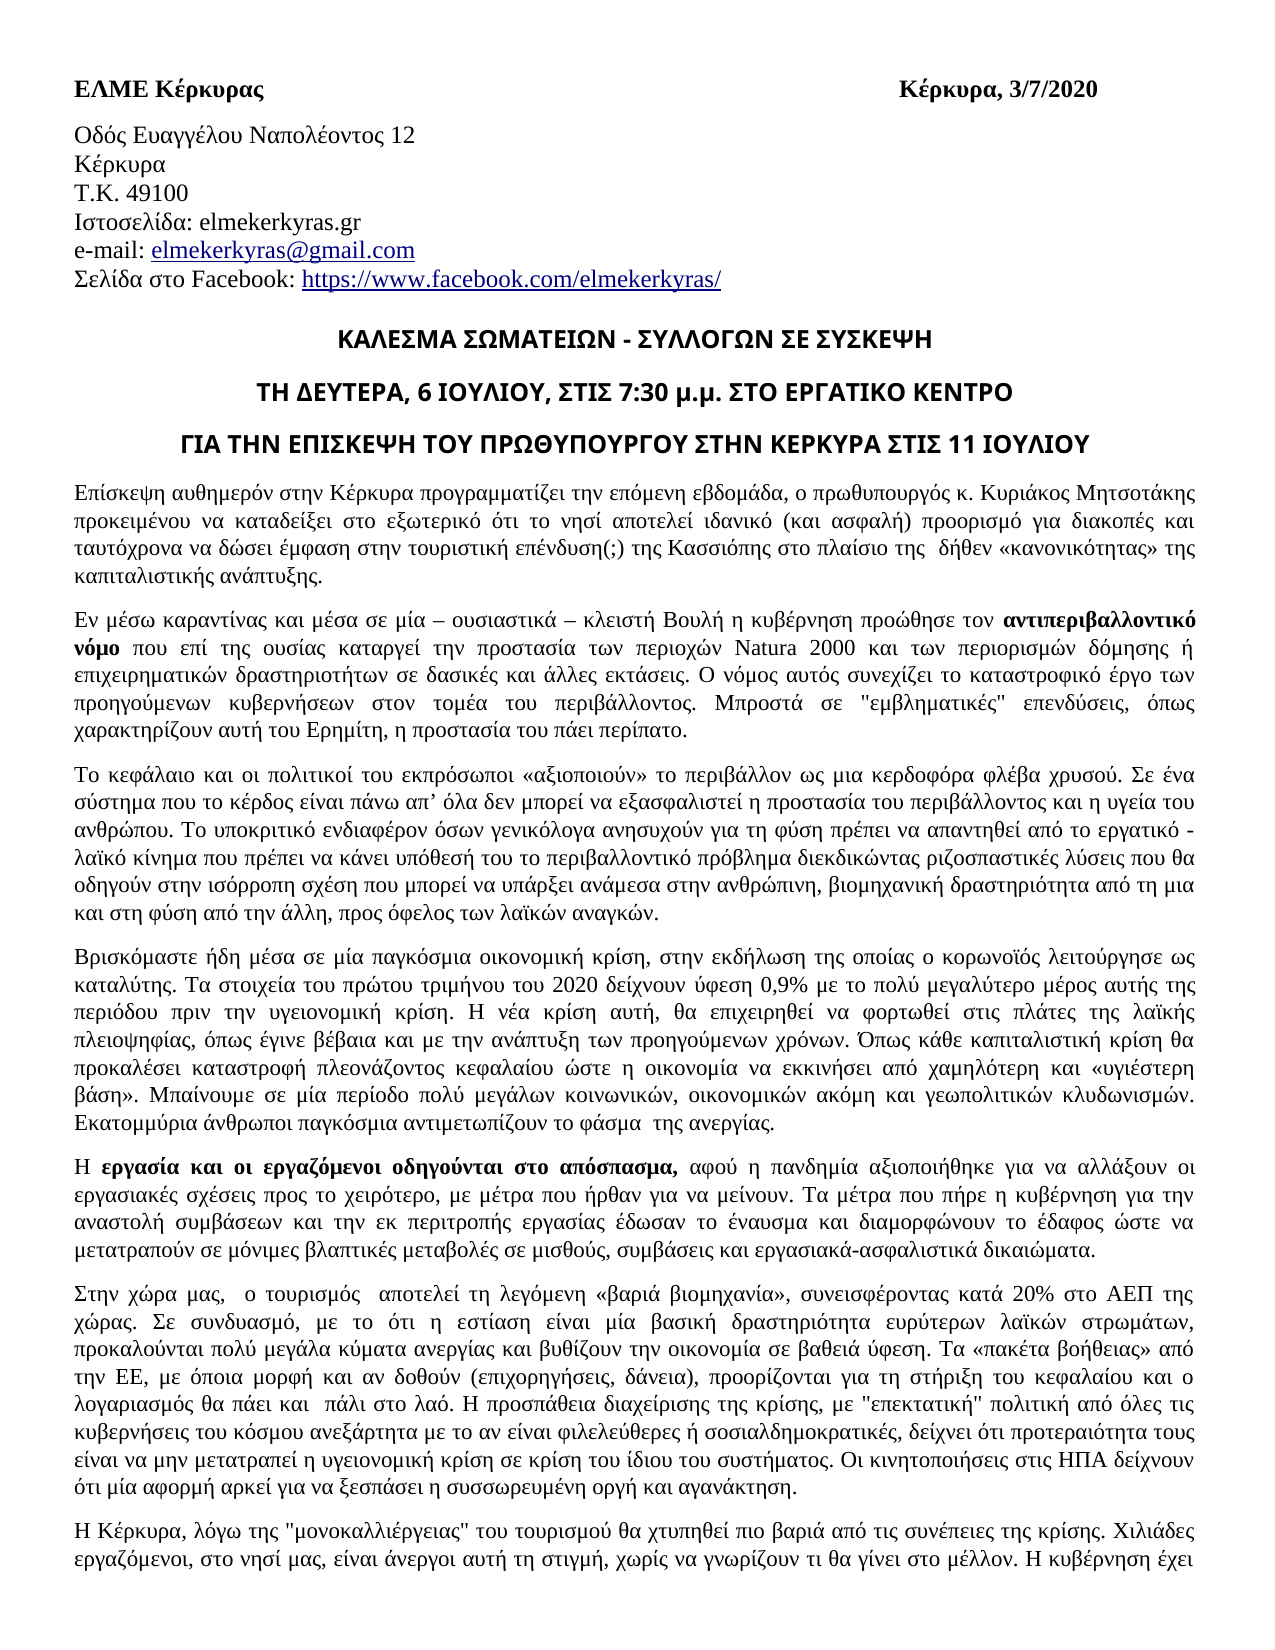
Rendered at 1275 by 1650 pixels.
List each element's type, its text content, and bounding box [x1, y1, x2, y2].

text Βρισκόμαστε ήδη μέσα σε μία παγκόσμια οικονομική κρίση, στην εκδήλωση της οποίας ο κορωνοϊός λειτούργησε ως καταλύτης. Τα στοιχεία του πρώτου τριμήνου του 2020 δείχνουν ύφεση 0,9% με το πολύ μεγαλύτερο μέρος αυτής της περιόδου πριν την υγειονομική κρίση. Η νέα κρίση αυτή, θα επιχειρηθεί να φορτωθεί στις πλάτες της λαϊκής πλειοψηφίας, όπως έγινε βέβαια και με την ανάπτυξη των προηγούμενων χρόνων. Όπως κάθε καπιταλιστική κρίση θα προκαλέσει καταστροφή πλεονάζοντος κεφαλαίου ώστε η οικονομία να εκκινήσει από χαμηλότερη και «υγιέστερη βάση». Μπαίνουμε σε μία περίοδο πολύ μεγάλων κοινωνικών, οικονομικών ακόμη και γεωπολιτικών κλυδωνισμών. Εκατομμύρια άνθρωποι παγκόσμια αντιμετωπίζουν το φάσμα της ανεργίας. [74, 943, 1196, 1135]
text ΚΑΛΕΣΜΑ ΣΩΜΑΤΕΙΩΝ - ΣΥΛΛΟΓΩΝ ΣΕ ΣΥΣΚΕΨΗ [74, 322, 1196, 356]
text ΓΙΑ ΤΗΝ ΕΠΙΣΚΕΨΗ ΤΟΥ ΠΡΩΘΥΠΟΥΡΓΟΥ ΣΤΗΝ ΚΕΡΚΥΡΑ ΣΤΙΣ 11 ΙΟΥΛΙΟΥ [74, 427, 1196, 461]
text Εν μέσω καραντίνας και μέσα σε μία – ουσιαστικά – κλειστή Βουλή η κυβέρνηση προώθησε τον αντιπεριβαλλοντικό νόμο που επί της ουσίας καταργεί την προστασία των περιοχών Natura 2000 και των περιορισμών δόμησης ή επιχειρηματικών δραστηριοτήτων σε δασικές και άλλες εκτάσεις. Ο νόμος αυτός συνεχίζει το καταστροφικό έργο των προηγούμενων κυβερνήσεων στον τομέα του περιβάλλοντος. Μπροστά σε "εμβληματικές" επενδύσεις, όπως χαρακτηρίζουν αυτή του Ερημίτη, η προστασία του πάει περίπατο. [74, 606, 1196, 743]
text Στην χώρα μας, ο τουρισμός αποτελεί τη λεγόμενη «βαριά βιομηχανία», συνεισφέροντας κατά 20% στο ΑΕΠ της χώρας. Σε συνδυασμό, με το ότι η εστίαση είναι μία βασική δραστηριότητα ευρύτερων λαϊκών στρωμάτων, προκαλούνται πολύ μεγάλα κύματα ανεργίας και βυθίζουν την οικονομία σε βαθειά ύφεση. Τα «πακέτα βοήθειας» από την ΕΕ, με όποια μορφή και αν δοθούν (επιχορηγήσεις, δάνεια), προορίζονται για τη στήριξη του κεφαλαίου και ο λογαριασμός θα πάει και πάλι στο λαό. Η προσπάθεια διαχείρισης της κρίσης, με "επεκτατική" πολιτική από όλες τις κυβερνήσεις του κόσμου ανεξάρτητα με το αν είναι φιλελεύθερες ή σοσιαλδημοκρατικές, δείχνει ότι προτεραιότητα τους είναι να μην μετατραπεί η υγειονομική κρίση σε κρίση του ίδιου του συστήματος. Οι κινητοποιήσεις στις ΗΠΑ δείχνουν ότι μία αφορμή αρκεί για να ξεσπάσει η συσσωρευμένη οργή και αγανάκτηση. [74, 1280, 1196, 1500]
text ΤΗ ΔΕΥΤΕΡΑ, 6 ΙΟΥΛΙΟΥ, ΣΤΙΣ 7:30 μ.μ. ΣΤΟ ΕΡΓΑΤΙΚΟ ΚΕΝΤΡΟ [74, 374, 1196, 408]
text Επίσκεψη αυθημερόν στην Κέρκυρα προγραμματίζει την επόμενη εβδομάδα, ο πρωθυπουργός κ. Κυριάκος Μητσοτάκης προκειμένου να καταδείξει στο εξωτερικό ότι το νησί αποτελεί ιδανικό (και ασφαλή) προορισμό για διακοπές και ταυτόχρονα να δώσει έμφαση στην τουριστική επένδυση(;) της Κασσιόπης στο πλαίσιο της δήθεν «κανονικότητας» της καπιταλιστικής ανάπτυξης. [74, 479, 1196, 588]
text ΕΛΜΕ Κέρκυρας Κέρκυρα, 3/7/2020 [74, 74, 1196, 103]
table_cell Κέρκυρα [74, 149, 1196, 178]
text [74, 1518, 1196, 1572]
text Η εργασία και οι εργαζόμενοι οδηγούνται στο απόσπασμα, αφού η πανδημία αξιοποιήθηκε για να αλλάξουν οι εργασιακές σχέσεις προς το χειρότερο, με μέτρα που ήρθαν για να μείνουν. Τα μέτρα που πήρε η κυβέρνηση για την αναστολή συμβάσεων και την εκ περιτροπής εργασίας έδωσαν το έναυσμα και διαμορφώνουν το έδαφος ώστε να μετατραπούν σε μόνιμες βλαπτικές μεταβολές σε μισθούς, συμβάσεις και εργασιακά-ασφαλιστικά δικαιώματα. [74, 1153, 1196, 1262]
table_header Οδός Ευαγγέλου Ναπολέοντος 12 [74, 121, 1196, 149]
table_cell Τ.Κ. 49100 Ιστοσελίδα: elmekerkyras.gr e-mail: elmekerkyras@gmail.com Σελίδα στο Facebook: https://www.facebook.com/elmekerkyras/ [74, 178, 1196, 322]
